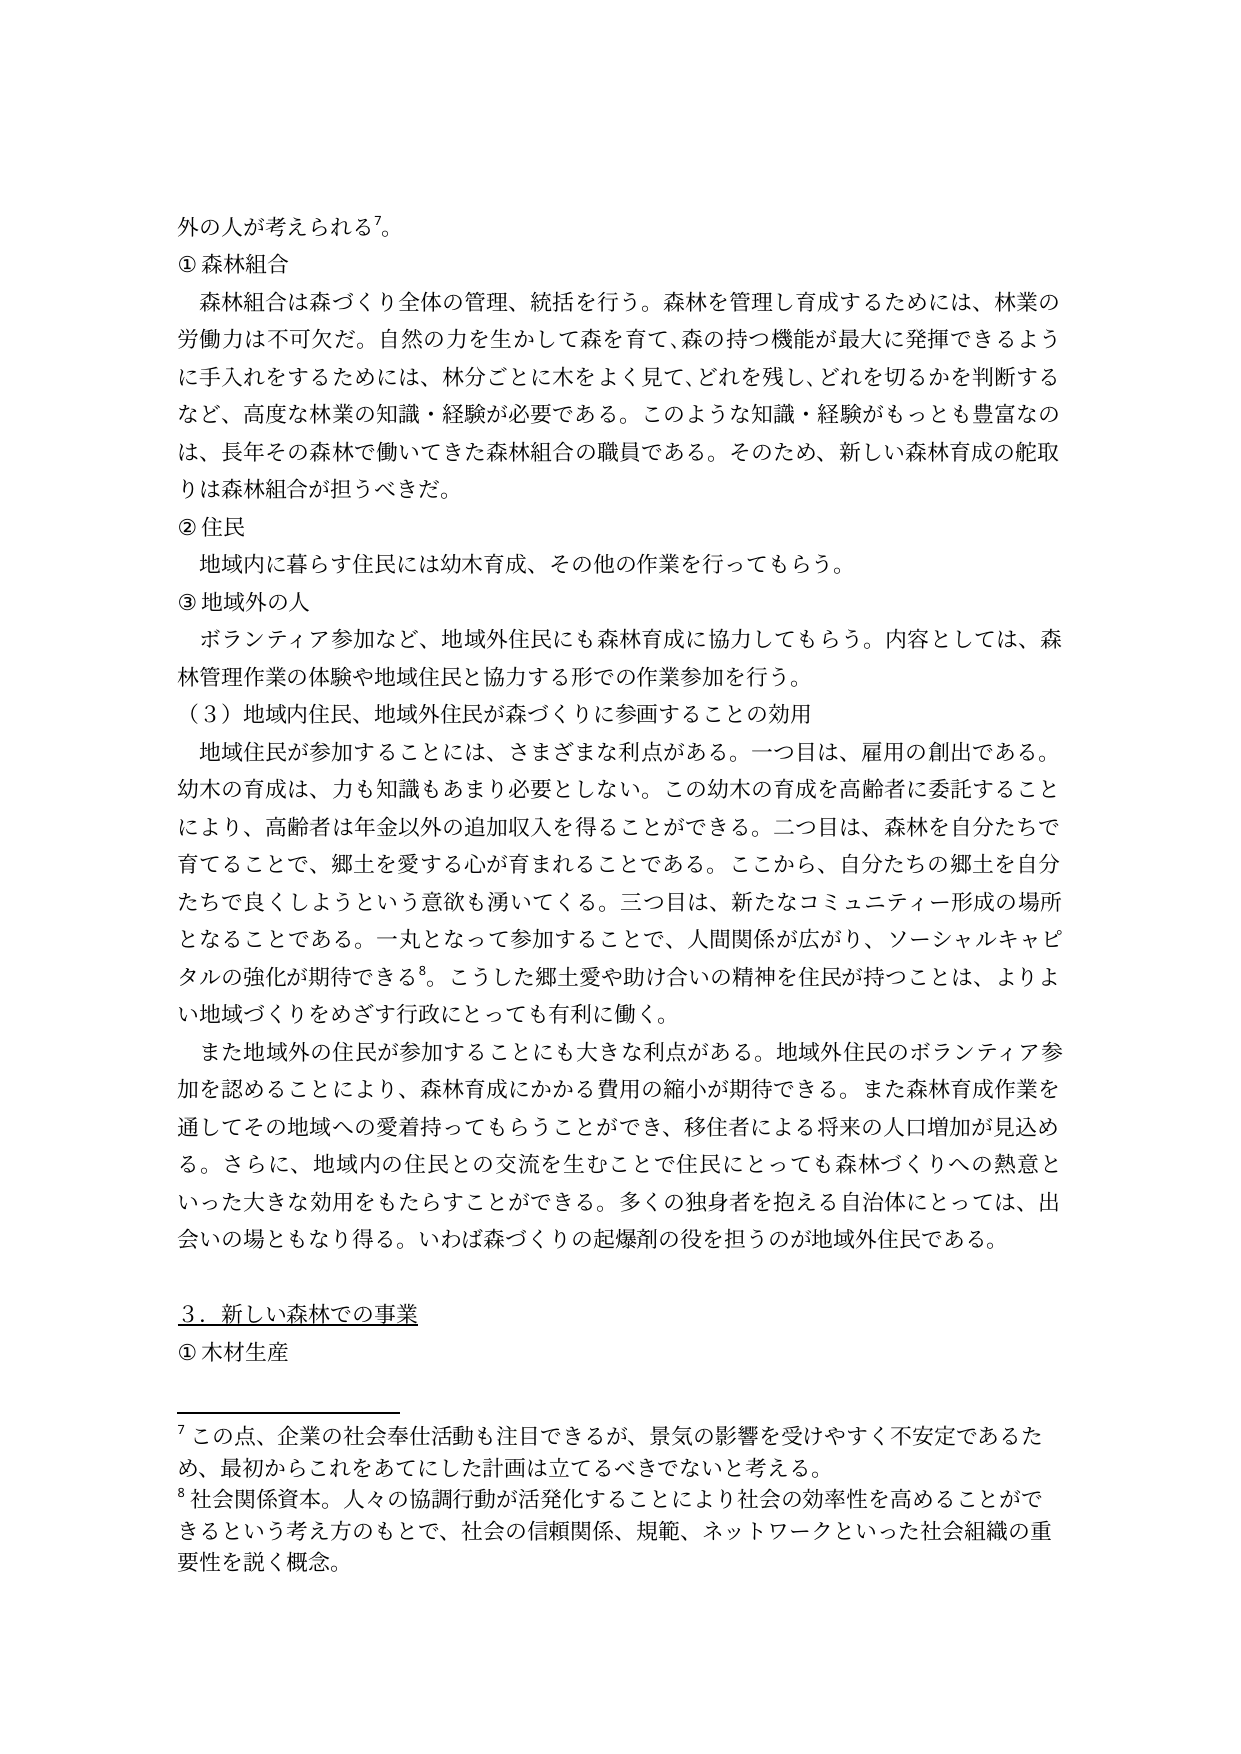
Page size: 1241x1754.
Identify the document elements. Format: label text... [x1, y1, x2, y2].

text ３．新しい森林での事業 [177, 1294, 1063, 1332]
text ①木材生産 [177, 1332, 1063, 1369]
text 地域住民が参加することには、さまざまな利点がある。一つ目は、雇用の創出である。幼木の育成は、力も知識もあまり必要としない。この幼木の育成を高齢者に委託することにより、高齢者は年金以外の追加収入を得ることができる。二つ目は、森林を自分たちで育てることで、郷土を愛する心が育まれることである。ここから、自分たちの郷土を自分たちで良くしようという意欲も湧いてくる。三つ目は、新たなコミュニティー形成の場所となることである。一丸となって参加することで、人間関係が広がり、ソーシャルキャピタルの強化が期待できる。こうした郷土愛や助け合いの精神を住民が持つことは、よりよい地域づくりをめざす行政にとっても有利に働く。 [177, 732, 1063, 1032]
text ②住民 [177, 507, 1063, 544]
text また地域外の住民が参加することにも大きな利点がある。地域外住民のボランティア参加を認めることにより、森林育成にかかる費用の縮小が期待できる。また森林育成作業を通してその地域への愛着持ってもらうことができ、移住者による将来の人口増加が見込める。さらに、地域内の住民との交流を生むことで住民にとっても森林づくりへの熱意といった大きな効用をもたらすことができる。多くの独身者を抱える自治体にとっては、出会いの場ともなり得る。いわば森づくりの起爆剤の役を担うのが地域外住民である。 [177, 1032, 1063, 1257]
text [177, 207, 1063, 244]
text 地域内に暮らす住民には幼木育成、その他の作業を行ってもらう。 [177, 544, 1063, 582]
text 森林組合は森づくり全体の管理、統括を行う。森林を管理し育成するためには、林業の労働力は不可欠だ。自然の力を生かして森を育て､森の持つ機能が最大に発揮できるように手入れをするためには、林分ごとに木をよく見て､どれを残し､どれを切るかを判断するなど、高度な林業の知識・経験が必要である。このような知識・経験がもっとも豊富なのは、長年その森林で働いてきた森林組合の職員である。そのため、新しい森林育成の舵取りは森林組合が担うべきだ。 [177, 282, 1063, 507]
text ①森林組合 [177, 244, 1063, 282]
text ボランティア参加など、地域外住民にも森林育成に協力してもらう。内容としては、森林管理作業の体験や地域住民と協力する形での作業参加を行う。 [177, 619, 1063, 694]
text ③地域外の人 [177, 582, 1063, 619]
text （３）地域内住民、地域外住民が森づくりに参画することの効用 [177, 694, 1063, 732]
